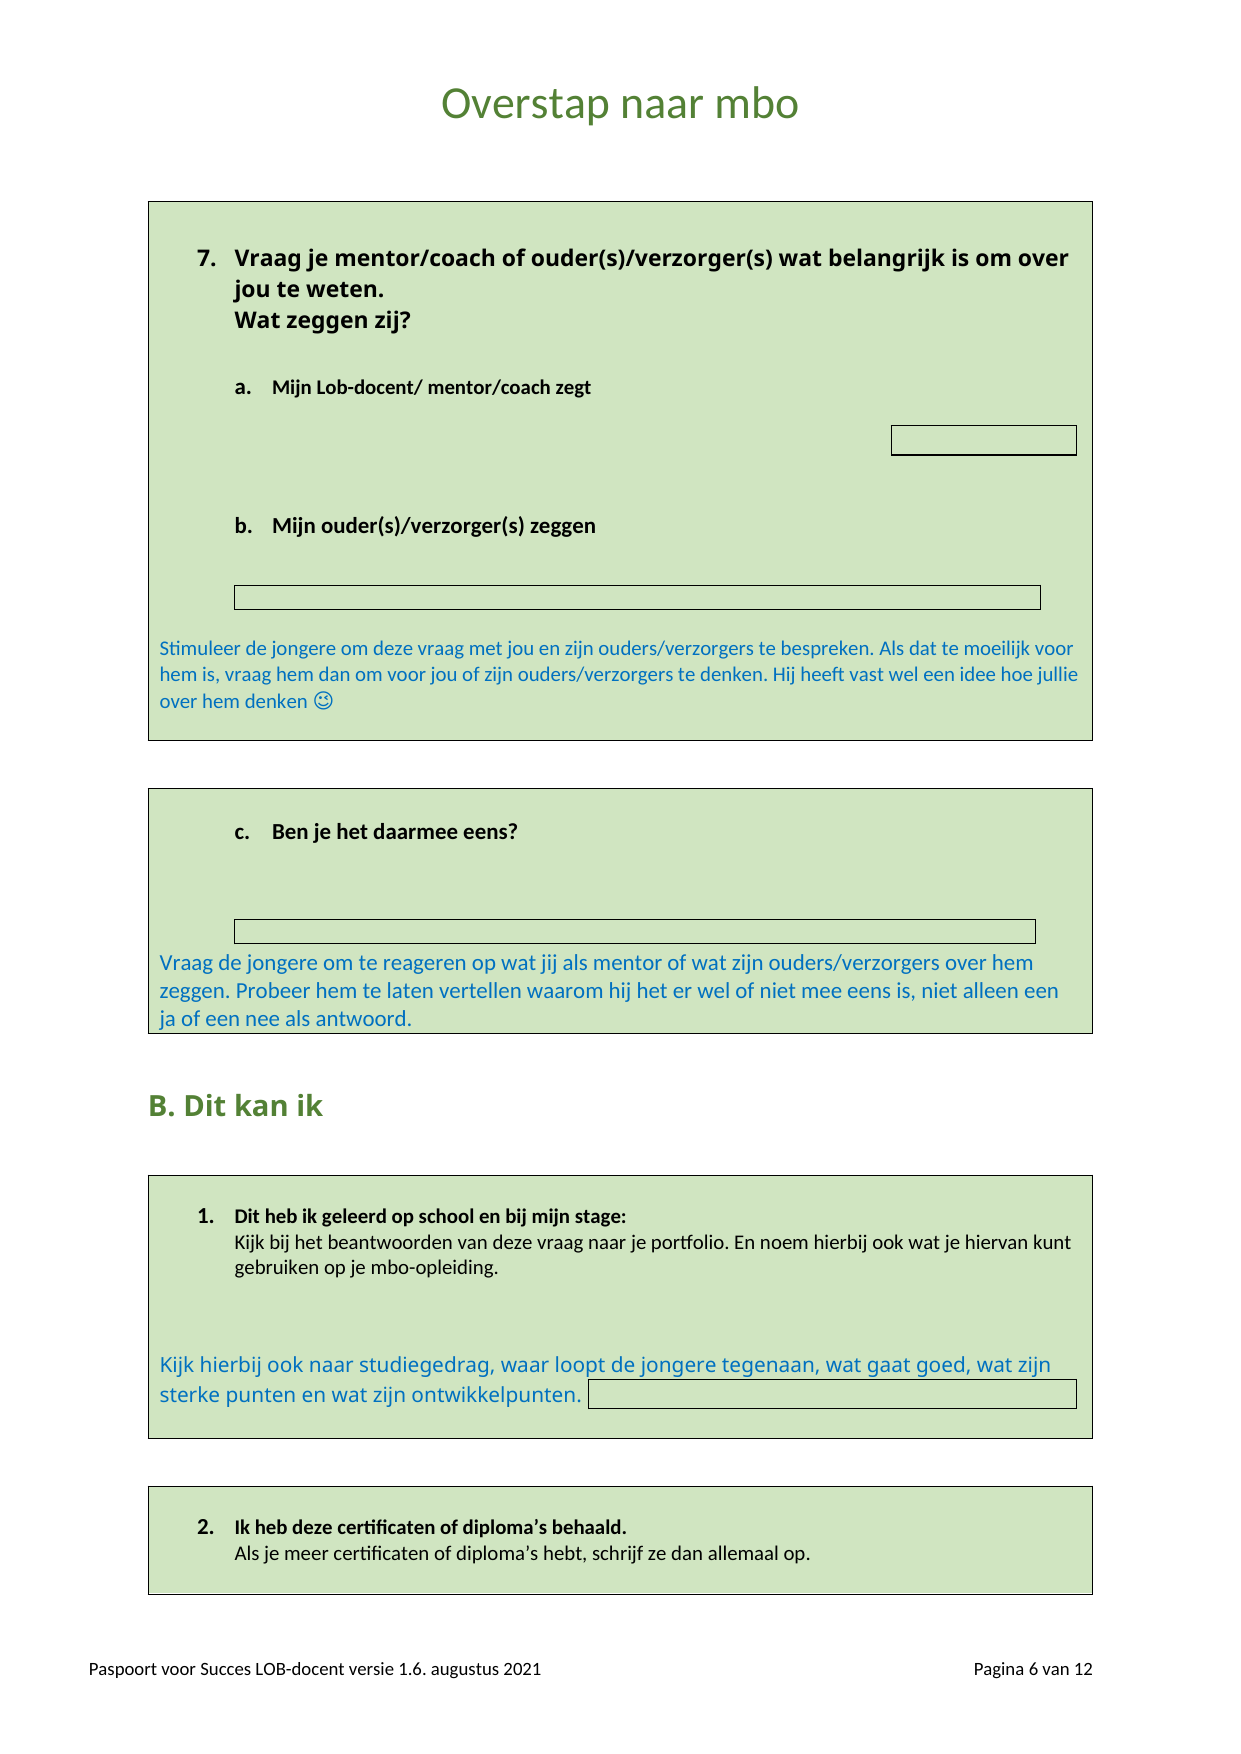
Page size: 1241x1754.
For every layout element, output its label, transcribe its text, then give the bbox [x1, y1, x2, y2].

table_header Ben je het daarmee eens? Vraag de jongere om te reageren op wat jij als mentor of wat zijn ouders/verzorgers over hem zeggen. Probeer hem te laten vertellen waarom hij het er wel of niet mee eens is, niet alleen een ja of een nee als antwoord. [149, 789, 1092, 1033]
subtitle B. Dit kan ik [148, 1085, 1093, 1124]
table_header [149, 1487, 1092, 1593]
table_header Vraag je mentor/coach of ouder(s)/verzorger(s) wat belangrijk is om over jou te weten. Wat zeggen zij? Mijn Lob-docent/ mentor/coach zegt Mijn ouder(s)/verzorger(s) zeggen Stimuleer de jongere om deze vraag met jou en zijn ouders/verzorgers te bespreken. Als dat te moeilijk voor hem is, vraag hem dan om voor jou of zijn ouders/verzorgers te denken. Hij heeft vast wel een idee hoe jullie over hem denken [149, 202, 1092, 740]
table_header Dit heb ik geleerd op school en bij mijn stage: Kijk bij het beantwoorden van deze vraag naar je portfolio. En noem hierbij ook wat je hiervan kunt gebruiken op je mbo-opleiding. Kijk hierbij ook naar studiegedrag, waar loopt de jongere tegenaan, wat gaat goed, wat zijn sterke punten en wat zijn ontwikkelpunten. [149, 1176, 1092, 1438]
